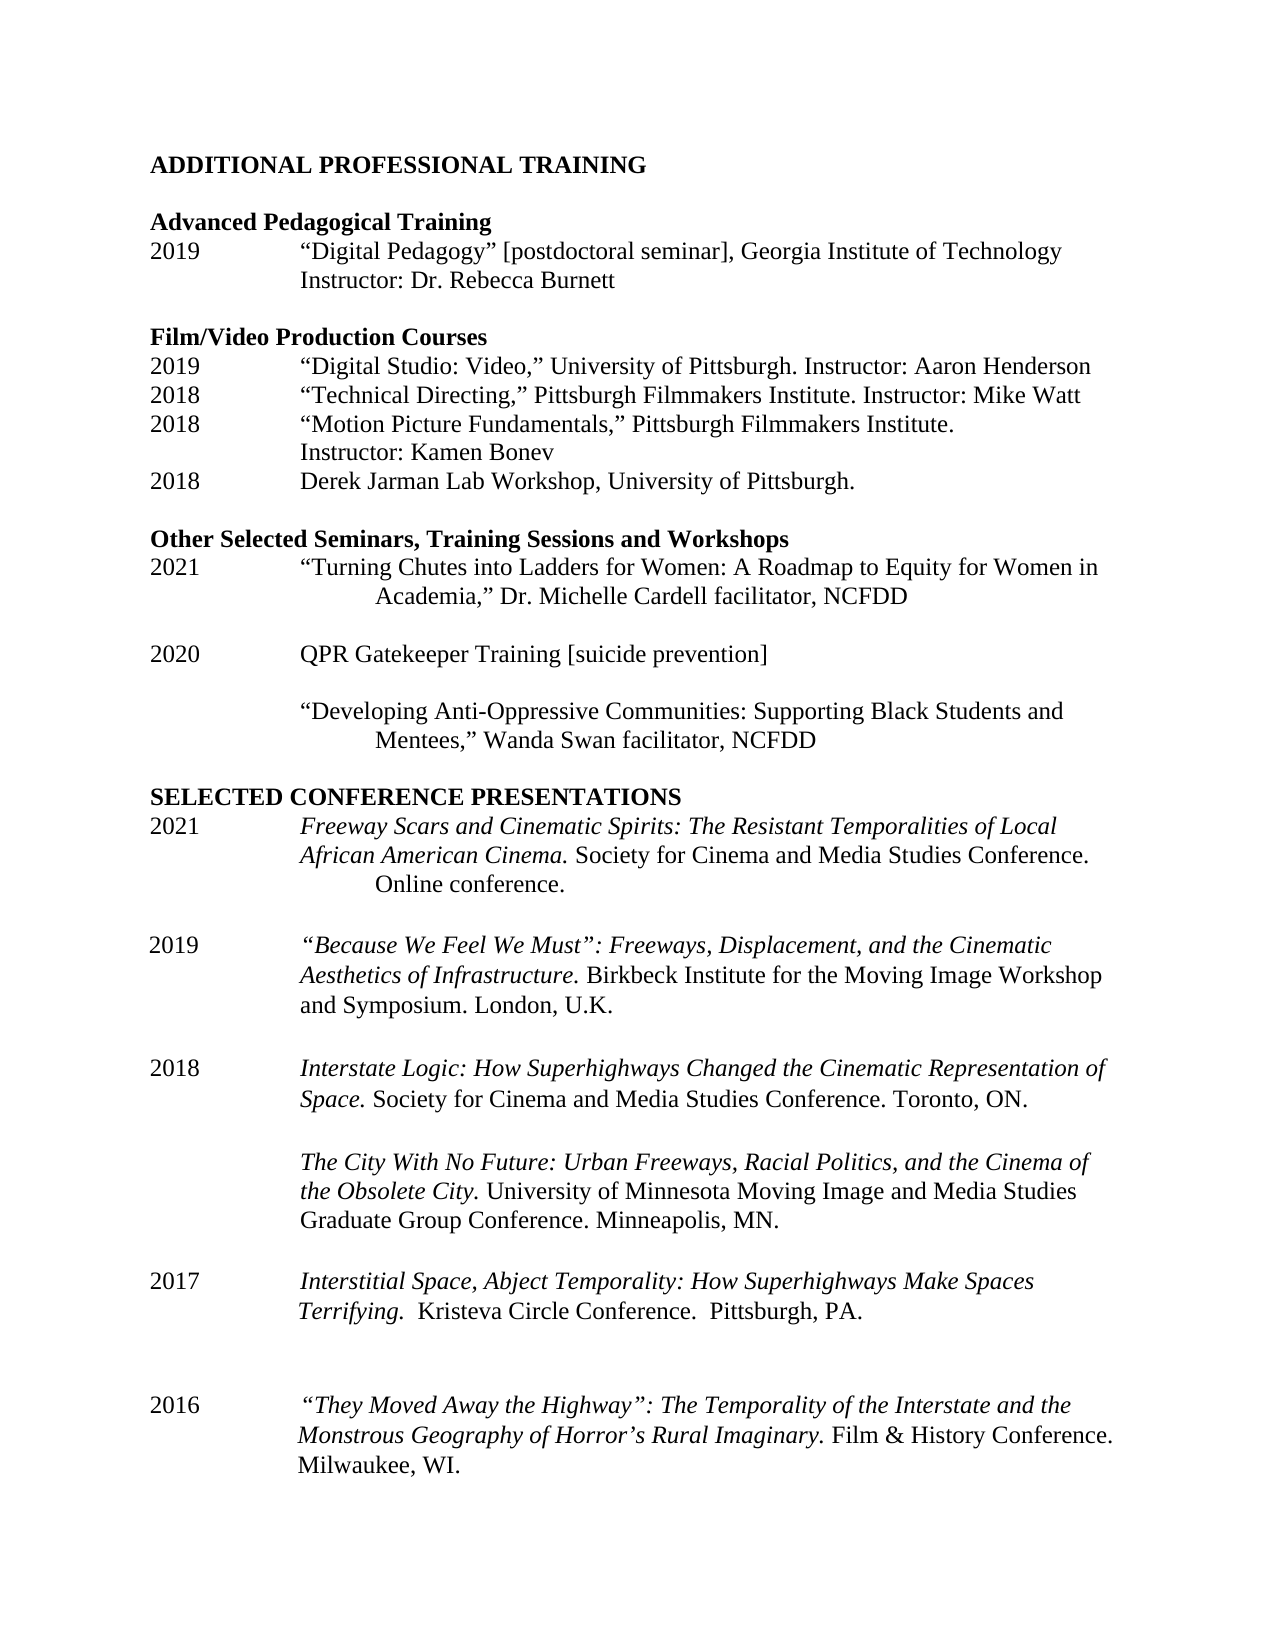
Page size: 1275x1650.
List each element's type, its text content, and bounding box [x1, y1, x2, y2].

text the Obsolete City. University of Minnesota Moving Image and Media Studies [149, 1176, 1125, 1205]
text African American Cinema. Society for Cinema and Media Studies Conference. Online conference. [149, 840, 1125, 897]
text SELECTED CONFERENCE PRESENTATIONS [150, 782, 1125, 811]
text 2019 “Digital Pedagogy” [postdoctoral seminar], Georgia Institute of Technology [150, 236, 1125, 265]
text Graduate Group Conference. Minneapolis, MN. [149, 1205, 1125, 1233]
text 2018 “Technical Directing,” Pittsburgh Filmmakers Institute. Instructor: Mike Watt [150, 380, 1125, 409]
text 2021 Freeway Scars and Cinematic Spirits: The Resistant Temporalities of Local [149, 811, 1125, 840]
text Film/Video Production Courses [150, 322, 1125, 351]
text “Developing Anti-Oppressive Communities: Supporting Black Students and Mentees,” Wanda Swan facilitator, NCFDD [150, 696, 1125, 754]
text 2021 “Turning Chutes into Ladders for Women: A Roadmap to Equity for Women in Academia,” Dr. Michelle Cardell facilitator, NCFDD [150, 552, 1125, 610]
text 2018 Derek Jarman Lab Workshop, University of Pittsburgh. [150, 466, 1125, 495]
text 2019 “Because We Feel We Must”: Freeways, Displacement, and the Cinematic Aesthetics of Infrastructure. Birkbeck Institute for the Moving Image Workshop and Symposium. London, U.K. [148, 930, 1125, 1019]
text Space. Society for Cinema and Media Studies Conference. Toronto, ON. [149, 1084, 1125, 1113]
text Instructor: Dr. Rebecca Burnett [150, 265, 1125, 294]
text 2019 “Digital Studio: Video,” University of Pittsburgh. Instructor: Aaron Henderson [150, 351, 1125, 380]
text Other Selected Seminars, Training Sessions and Workshops [150, 524, 1125, 552]
text 2018 Interstate Logic: How Superhighways Changed the Cinematic Representation of [149, 1053, 1125, 1082]
text Instructor: Kamen Bonev [150, 437, 1125, 466]
text 2017 Interstitial Space, Abject Temporality: How Superhighways Make Spaces Terrifying. Kristeva Circle Conference. Pittsburgh, PA. [149, 1266, 1125, 1325]
text 2018 “Motion Picture Fundamentals,” Pittsburgh Filmmakers Institute. [150, 409, 1125, 437]
text 2020 QPR Gatekeeper Training [suicide prevention] [150, 639, 1125, 667]
text The City With No Future: Urban Freeways, Racial Politics, and the Cinema of [149, 1147, 1125, 1176]
text Advanced Pedagogical Training [150, 207, 1125, 236]
text ADDITIONAL PROFESSIONAL TRAINING [150, 150, 1125, 179]
text 2016 “They Moved Away the Highway”: The Temporality of the Interstate and the Monstrous Geography of Horror’s Rural Imaginary. Film & History Conference. Milwaukee, WI. [149, 1390, 1125, 1479]
